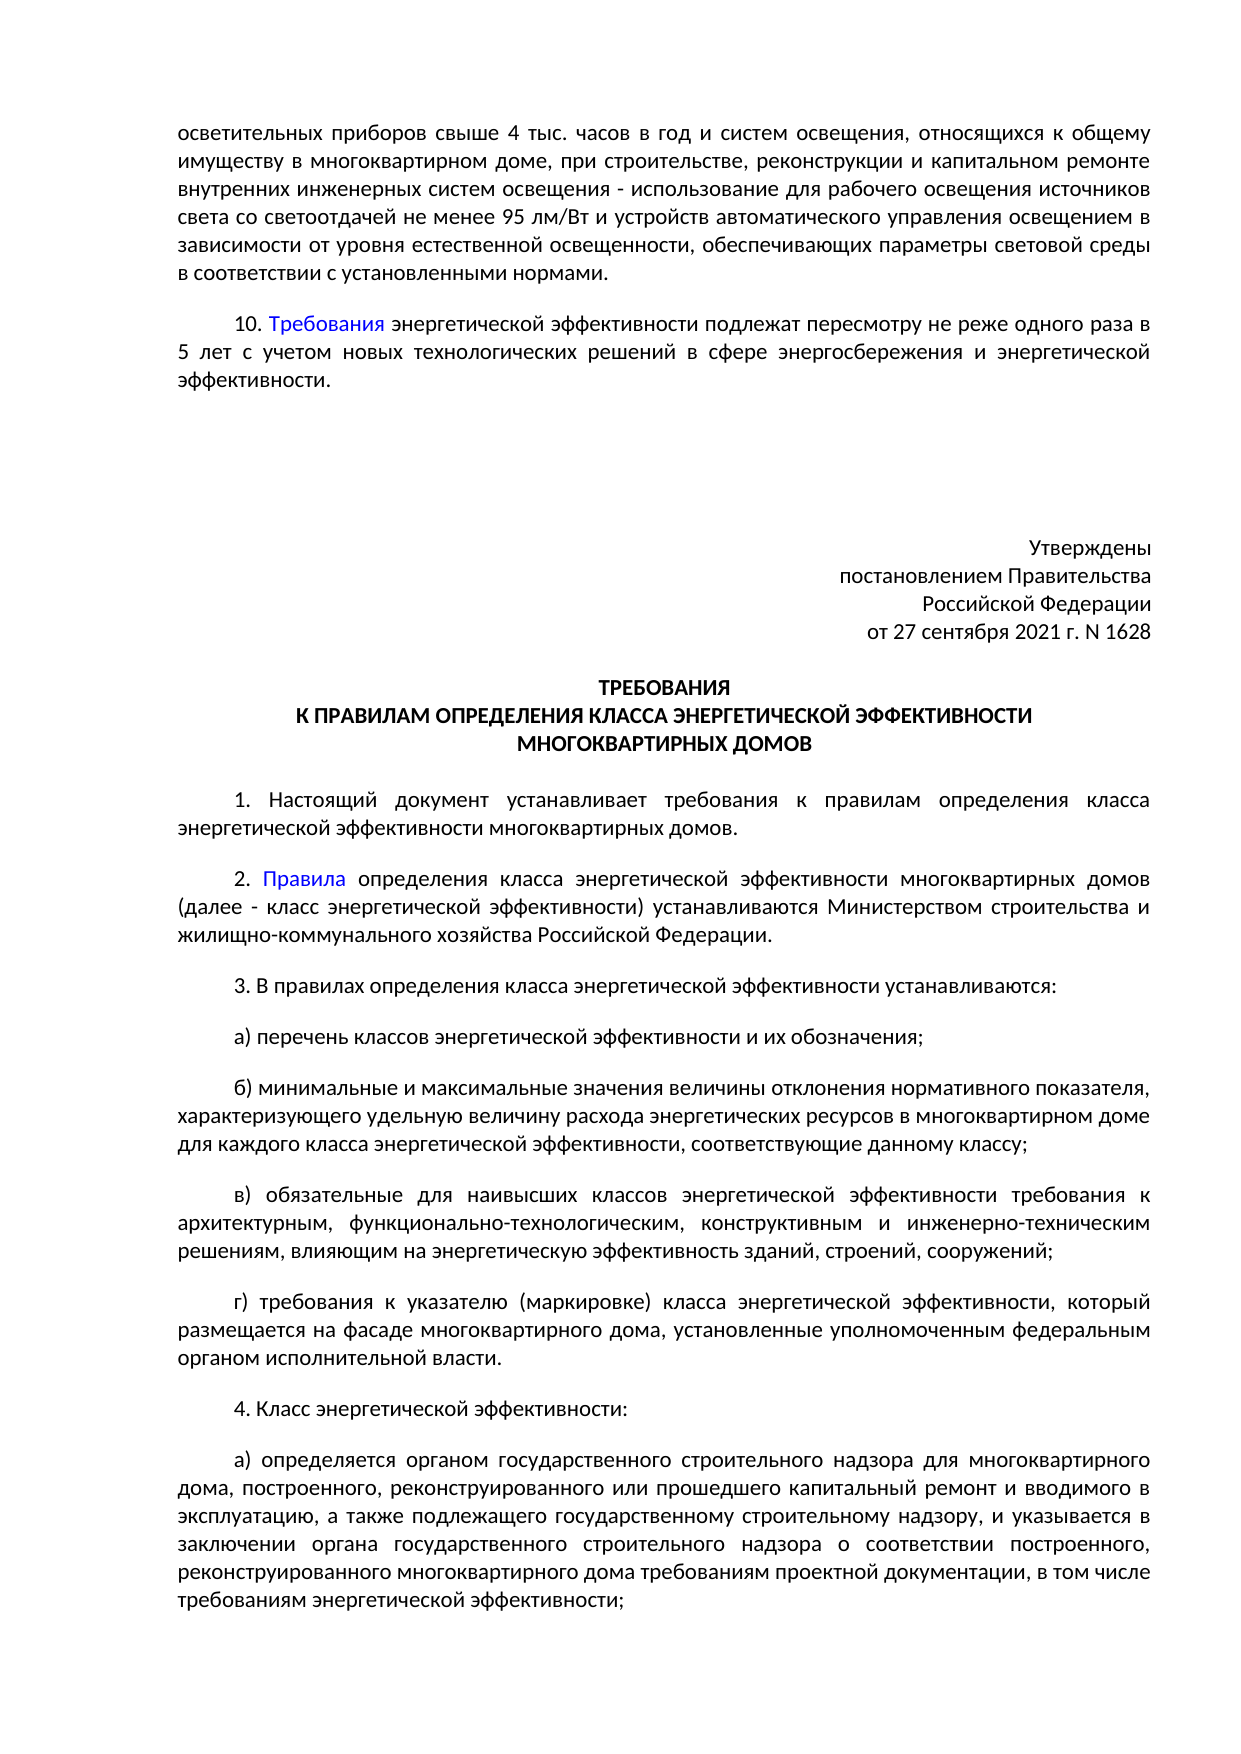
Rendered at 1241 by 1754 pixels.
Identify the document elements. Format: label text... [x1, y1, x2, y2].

text Утверждены [177, 533, 1152, 561]
text б) минимальные и максимальные значения величины отклонения нормативного показателя, характеризующего удельную величину расхода энергетических ресурсов в многоквартирном доме для каждого класса энергетической эффективности, соответствующие данному классу; [177, 1073, 1152, 1157]
title К ПРАВИЛАМ ОПРЕДЕЛЕНИЯ КЛАССА ЭНЕРГЕТИЧЕСКОЙ ЭФФЕКТИВНОСТИ [177, 701, 1152, 729]
text 3. В правилах определения класса энергетической эффективности устанавливаются: [177, 971, 1152, 999]
title ТРЕБОВАНИЯ [177, 673, 1152, 701]
text в) обязательные для наивысших классов энергетической эффективности требования к архитектурным, функционально-технологическим, конструктивным и инженерно-техническим решениям, влияющим на энергетическую эффективность зданий, строений, сооружений; [177, 1180, 1152, 1264]
text Российской Федерации [177, 589, 1152, 617]
text а) перечень классов энергетической эффективности и их обозначения; [177, 1022, 1152, 1050]
text г) требования к указателю (маркировке) класса энергетической эффективности, который размещается на фасаде многоквартирного дома, установленные уполномоченным федеральным органом исполнительной власти. [177, 1287, 1152, 1371]
text 1. Настоящий документ устанавливает требования к правилам определения класса энергетической эффективности многоквартирных домов. [177, 786, 1152, 842]
text постановлением Правительства [177, 561, 1152, 589]
text а) определяется органом государственного строительного надзора для многоквартирного дома, построенного, реконструированного или прошедшего капитальный ремонт и вводимого в эксплуатацию, а также подлежащего государственному строительному надзору, и указывается в заключении органа государственного строительного надзора о соответствии построенного, реконструированного многоквартирного дома требованиям проектной документации, в том числе требованиям энергетической эффективности; [177, 1445, 1152, 1613]
text 2. Правила определения класса энергетической эффективности многоквартирных домов (далее - класс энергетической эффективности) устанавливаются Министерством строительства и жилищно-коммунального хозяйства Российской Федерации. [177, 864, 1152, 948]
text 4. Класс энергетической эффективности: [177, 1394, 1152, 1422]
text 10. Требования энергетической эффективности подлежат пересмотру не реже одного раза в 5 лет с учетом новых технологических решений в сфере энергосбережения и энергетической эффективности. [177, 309, 1152, 393]
text от 27 сентября 2021 г. N 1628 [177, 617, 1152, 645]
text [177, 118, 1152, 286]
title МНОГОКВАРТИРНЫХ ДОМОВ [177, 729, 1152, 757]
